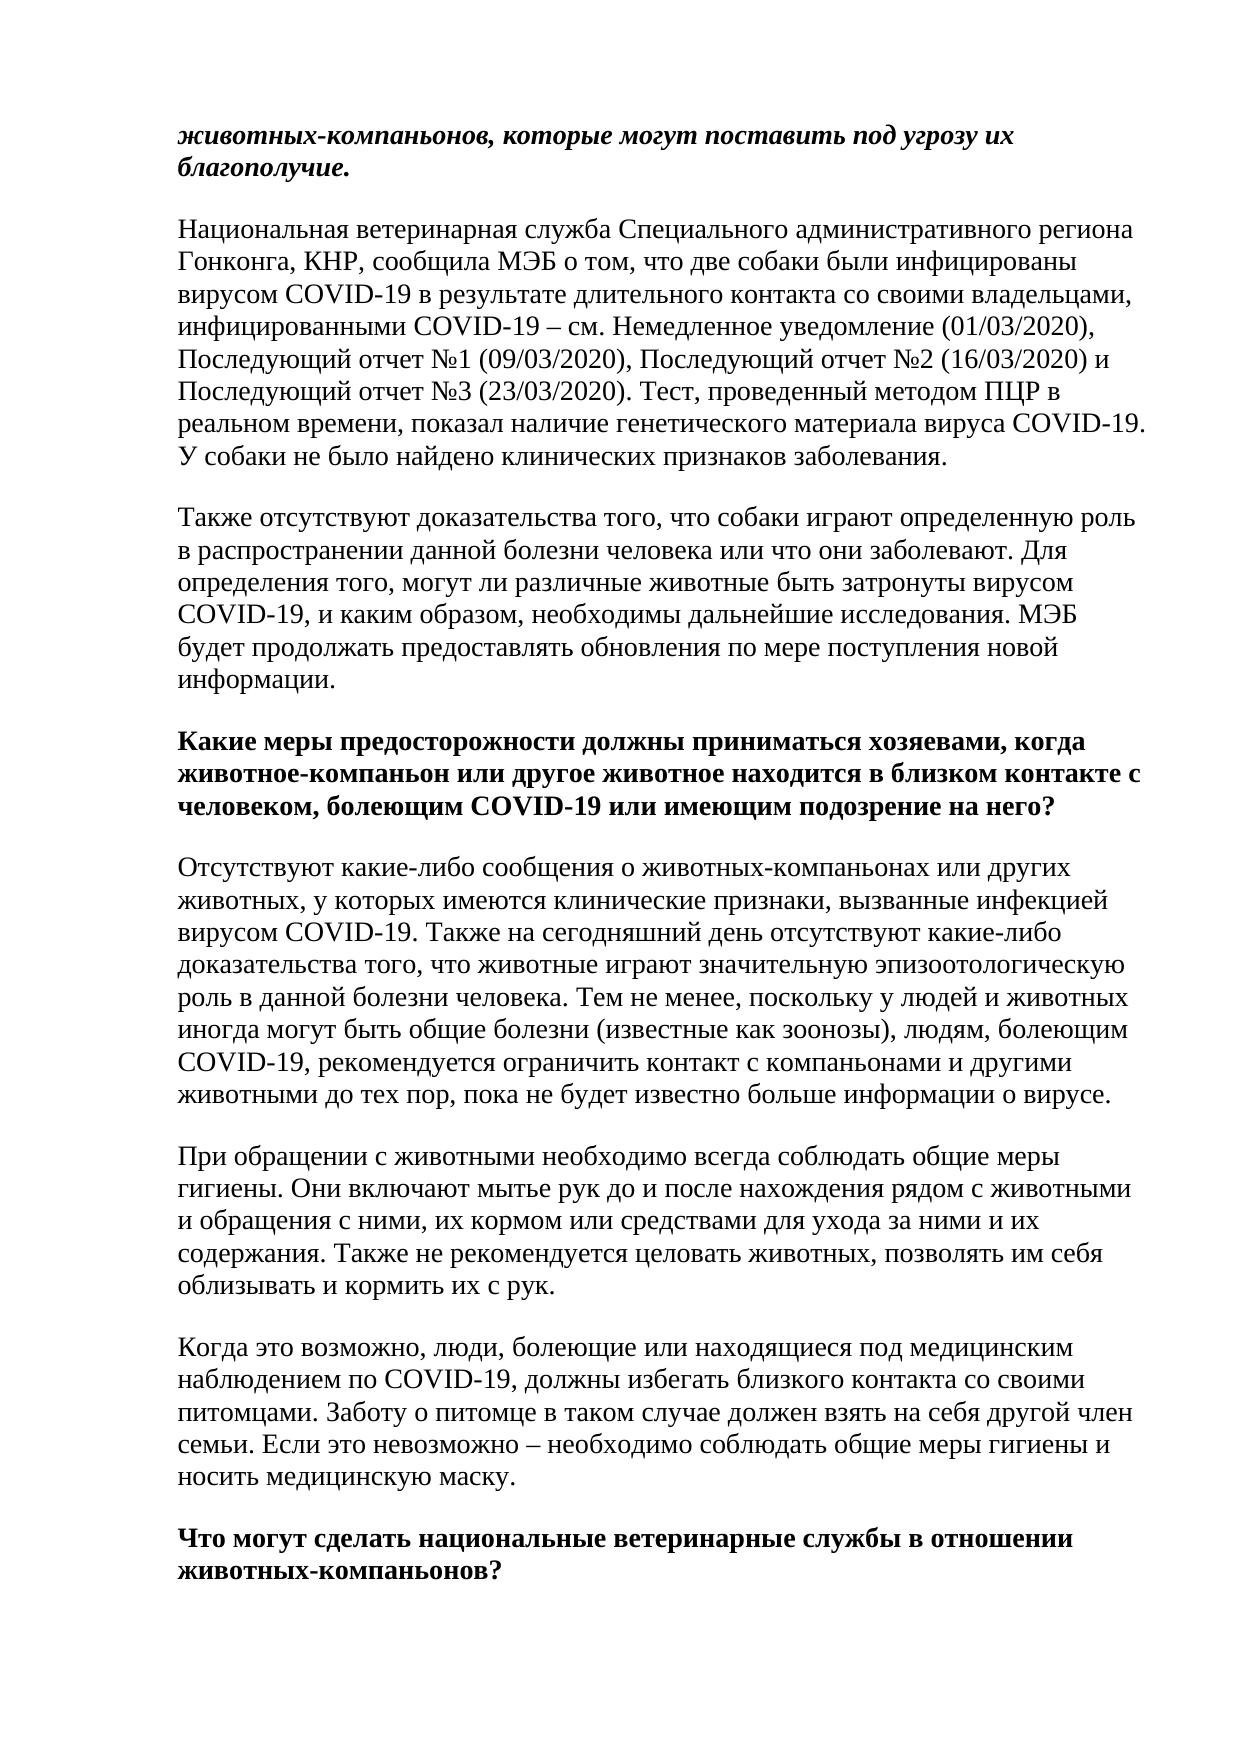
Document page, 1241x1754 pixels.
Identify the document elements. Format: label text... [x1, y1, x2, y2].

text При обращении с животными необходимо всегда соблюдать общие меры гигиены. Они включают мытье рук до и после нахождения рядом с животными и обращения с ними, их кормом или средствами для ухода за ними и их содержания. Также не рекомендуется целовать животных, позволять им себя облизывать и кормить их с рук. [177, 1139, 1152, 1301]
text Какие меры предосторожности должны приниматься хозяевами, когда животное-компаньон или другое животное находится в близком контакте с человеком, болеющим COVID-19 или имеющим подозрение на него? [177, 724, 1152, 821]
text Отсутствуют какие-либо сообщения о животных-компаньонах или других животных, у которых имеются клинические признаки, вызванные инфекцией вирусом COVID-19. Также на сегодняшний день отсутствуют какие-либо доказательства того, что животные играют значительную эпизоотологическую роль в данной болезни человека. Тем не менее, поскольку у людей и животных иногда могут быть общие болезни (известные как зоонозы), людям, болеющим COVID-19, рекомендуется ограничить контакт с компаньонами и другими животными до тех пор, пока не будет известно больше информации о вирусе. [177, 850, 1152, 1109]
text Также отсутствуют доказательства того, что собаки играют определенную роль в распространении данной болезни человека или что они заболевают. Для определения того, могут ли различные животные быть затронуты вирусом COVID-19, и каким образом, необходимы дальнейшие исследования. МЭБ будет продолжать предоставлять обновления по мере поступления новой информации. [177, 500, 1152, 695]
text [177, 118, 1152, 183]
text Национальная ветеринарная служба Специального административного региона Гонконга, КНР, сообщила МЭБ о том, что две собаки были инфицированы вирусом COVID-19 в результате длительного контакта со своими владельцами, инфицированными COVID-19 – см. Немедленное уведомление (01/03/2020), Последующий отчет №1 (09/03/2020), Последующий отчет №2 (16/03/2020) и Последующий отчет №3 (23/03/2020). Тест, проведенный методом ПЦР в реальном времени, показал наличие генетического материала вируса COVID-19. У собаки не было найдено клинических признаков заболевания. [177, 212, 1152, 471]
text Когда это возможно, люди, болеющие или находящиеся под медицинским наблюдением по COVID-19, должны избегать близкого контакта со своими питомцами. Заботу о питомце в таком случае должен взять на себя другой член семьи. Если это невозможно – необходимо соблюдать общие меры гигиены и носить медицинскую маску. [177, 1330, 1152, 1492]
text Что могут сделать национальные ветеринарные службы в отношении животных-компаньонов? [177, 1521, 1152, 1586]
